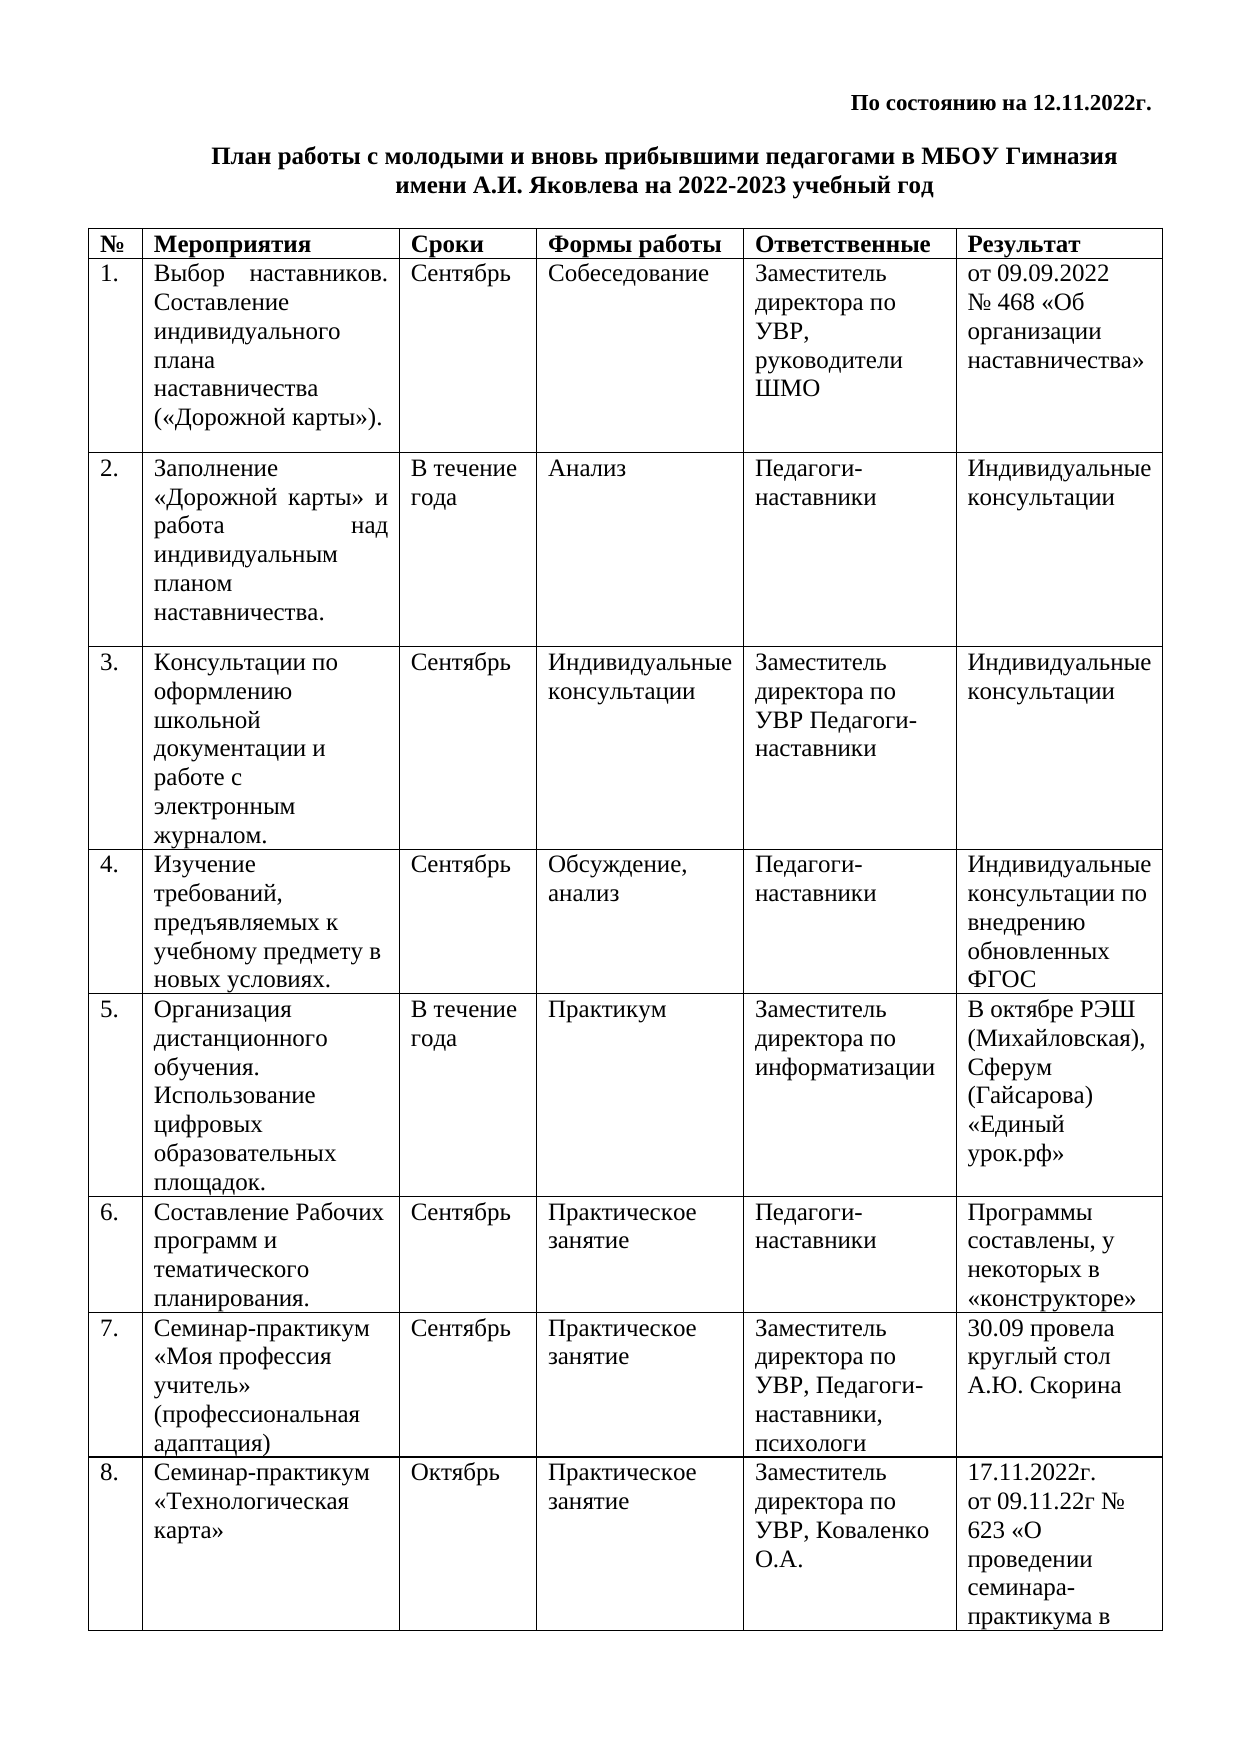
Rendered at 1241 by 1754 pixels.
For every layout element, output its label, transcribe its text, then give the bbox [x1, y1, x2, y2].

table_cell Организация дистанционного обучения. Использование цифровых образовательных площадок. [143, 994, 399, 1196]
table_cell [537, 1458, 743, 1630]
table_cell В течение года [400, 453, 536, 646]
table_cell Консультации по оформлению школьной документации и работе с электронным журналом. [143, 647, 399, 848]
table_cell Анализ [537, 453, 743, 646]
table_cell Октябрь [400, 1458, 536, 1630]
table_cell 30.09 провела круглый стол А.Ю. Скорина [957, 1313, 1162, 1456]
table_cell 4. [89, 850, 142, 993]
table_cell Собеседование [537, 259, 743, 452]
table_cell 1. [89, 259, 142, 452]
table_cell Сентябрь [400, 1313, 536, 1456]
table_cell Заместитель директора по УВР Педагоги-наставники [744, 647, 956, 848]
table_header № [89, 229, 142, 257]
table_cell Индивидуальные консультации [957, 647, 1162, 848]
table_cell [143, 1458, 399, 1630]
table_cell Обсуждение, анализ [537, 850, 743, 993]
table_cell 7. [89, 1313, 142, 1456]
table_header Мероприятия [143, 229, 399, 257]
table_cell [957, 1458, 1162, 1630]
table_cell Заполнение «Дорожной карты» и работа над индивидуальным планом наставничества. [143, 453, 399, 646]
table_cell 6. [89, 1197, 142, 1312]
table_cell Заместитель директора по УВР, Педагоги-наставники, психологи [744, 1313, 956, 1456]
table_cell Сентябрь [400, 259, 536, 452]
table_cell Педагоги-наставники [744, 453, 956, 646]
table_cell В течение года [400, 994, 536, 1196]
table_cell Практикум [537, 994, 743, 1196]
table_cell Педагоги-наставники [744, 850, 956, 993]
table_header Сроки [400, 229, 536, 257]
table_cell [744, 1458, 956, 1630]
table_cell Индивидуальные консультации [537, 647, 743, 848]
table_cell Выбор наставников. Составление индивидуального плана наставничества («Дорожной карты»). [143, 259, 399, 452]
table_cell Семинар-практикум «Моя профессия учитель» (профессиональная адаптация) [143, 1313, 399, 1456]
table_cell 5. [89, 994, 142, 1196]
table_cell Сентябрь [400, 647, 536, 848]
table_cell Индивидуальные консультации по внедрению обновленных ФГОС [957, 850, 1162, 993]
table_cell Заместитель директора по информатизации [744, 994, 956, 1196]
table_header Результат [957, 229, 1162, 257]
table_cell Составление Рабочих программ и тематического планирования. [143, 1197, 399, 1312]
table_cell 8. [89, 1458, 142, 1630]
table_cell Практическое занятие [537, 1197, 743, 1312]
table_cell В октябре РЭШ (Михайловская), Сферум (Гайсарова) «Единый урок.рф» [957, 994, 1162, 1196]
table_cell Сентябрь [400, 850, 536, 993]
table_cell Педагоги-наставники [744, 1197, 956, 1312]
table_header Ответственные [744, 229, 956, 257]
table_cell от 09.09.2022 № 468 «Об организации наставничества» [957, 259, 1162, 452]
table_cell Заместитель директора по УВР, руководители ШМО [744, 259, 956, 452]
table_cell Сентябрь [400, 1197, 536, 1312]
table_header Формы работы [537, 229, 743, 257]
table_cell 3. [89, 647, 142, 848]
table_cell Индивидуальные консультации [957, 453, 1162, 646]
table_cell Программы составлены, у некоторых в «конструкторе» [957, 1197, 1162, 1312]
table_cell Изучение требований, предъявляемых к учебному предмету в новых условиях. [143, 850, 399, 993]
text План работы с молодыми и вновь прибывшими педагогами в МБОУ Гимназия имени А.И. Яковлева на 2022-2023 учебный год [177, 141, 1152, 199]
table_cell 2. [89, 453, 142, 646]
text По состоянию на 12.11.2022г. [177, 89, 1152, 115]
table_cell Практическое занятие [537, 1313, 743, 1456]
